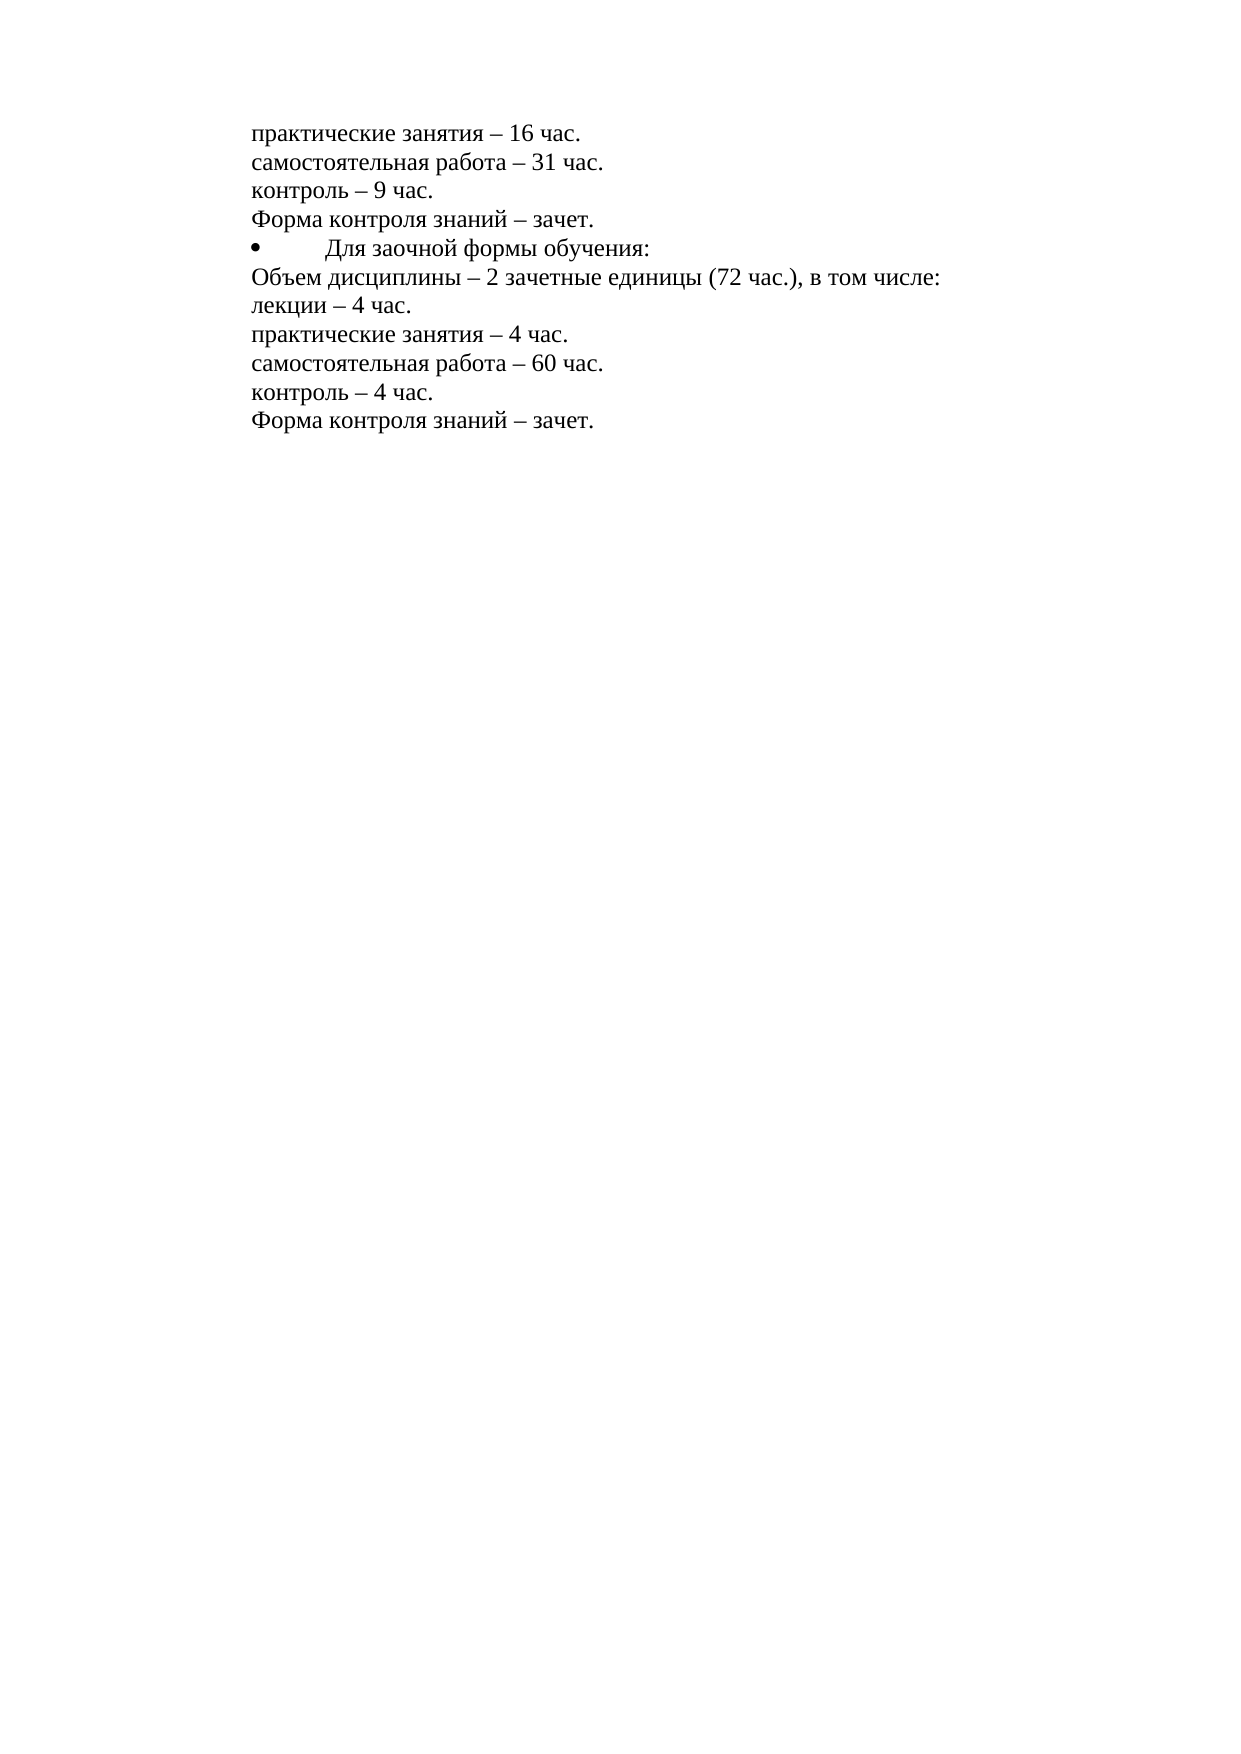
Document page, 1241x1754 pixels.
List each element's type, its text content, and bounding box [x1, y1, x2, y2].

text практические занятия – 16 час. [177, 118, 1152, 147]
text контроль – 9 час. [177, 176, 1152, 204]
text Форма контроля знаний – зачет. [177, 406, 1152, 434]
text Форма контроля знаний – зачет. [177, 204, 1152, 233]
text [177, 262, 1152, 291]
text самостоятельная работа – 31 час. [177, 147, 1152, 176]
text практические занятия – 4 час. [177, 319, 1152, 348]
text лекции – 4 час. [177, 291, 1152, 319]
text контроль – 4 час. [177, 377, 1152, 406]
text самостоятельная работа – 60 час. [177, 348, 1152, 377]
list Для заочной формы обучения: [177, 233, 1152, 262]
